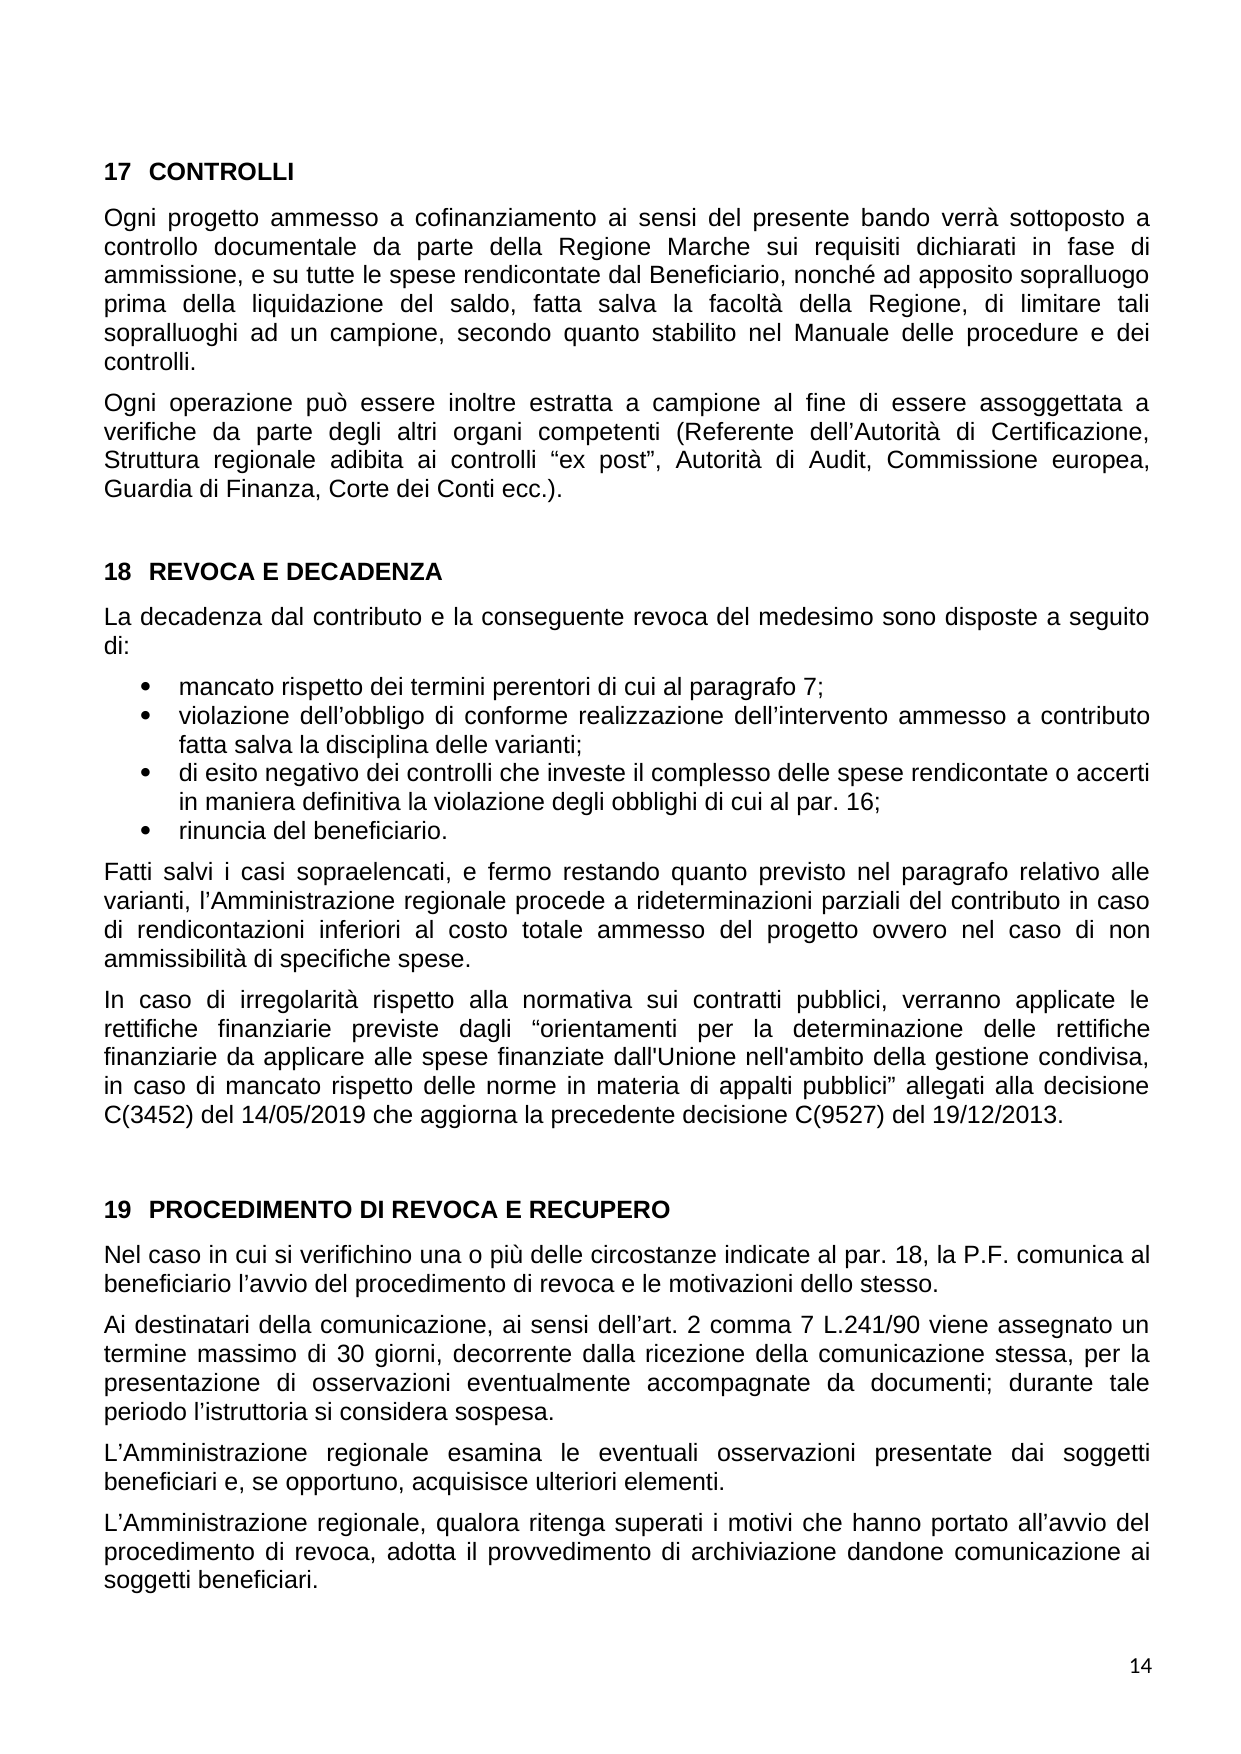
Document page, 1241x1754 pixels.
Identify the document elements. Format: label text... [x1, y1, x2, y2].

text Ai destinatari della comunicazione, ai sensi dell’art. 2 comma 7 L.241/90 viene assegnato un termine massimo di 30 giorni, decorrente dalla ricezione della comunicazione stessa, per la presentazione di osservazioni eventualmente accompagnate da documenti; durante tale periodo l’istruttoria si considera sospesa. [103, 1310, 1152, 1425]
subtitle CONTROLLI [103, 157, 1152, 186]
subtitle PROCEDIMENTO DI REVOCA E RECUPERO [103, 1195, 1152, 1224]
text Fatti salvi i casi sopraelencati, e fermo restando quanto previsto nel paragrafo relativo alle varianti, l’Amministrazione regionale procede a rideterminazioni parziali del contributo in caso di rendicontazioni inferiori al costo totale ammesso del progetto ovvero nel caso di non ammissibilità di specifiche spese. [103, 857, 1152, 972]
list violazione dell’obbligo di conforme realizzazione dell’intervento ammesso a contributo fatta salva la disciplina delle varianti; [141, 701, 1152, 758]
text Ogni progetto ammesso a cofinanziamento ai sensi del presente bando verrà sottoposto a controllo documentale da parte della Regione Marche sui requisiti dichiarati in fase di ammissione, e su tutte le spese rendicontate dal Beneficiario, nonché ad apposito sopralluogo prima della liquidazione del saldo, fatta salva la facoltà della Regione, di limitare tali sopralluoghi ad un campione, secondo quanto stabilito nel Manuale delle procedure e dei controlli. [103, 203, 1152, 375]
list mancato rispetto dei termini perentori di cui al paragrafo 7; [141, 672, 1152, 701]
list rinuncia del beneficiario. [141, 816, 1152, 845]
subtitle REVOCA E DECADENZA [103, 556, 1152, 585]
text L’Amministrazione regionale esamina le eventuali osservazioni presentate dai soggetti beneficiari e, se opportuno, acquisisce ulteriori elementi. [103, 1438, 1152, 1495]
text L’Amministrazione regionale, qualora ritenga superati i motivi che hanno portato all’avvio del procedimento di revoca, adotta il provvedimento di archiviazione dandone comunicazione ai soggetti beneficiari. [103, 1508, 1152, 1594]
list di esito negativo dei controlli che investe il complesso delle spese rendicontate o accerti in maniera definitiva la violazione degli obblighi di cui al par. 16; [141, 758, 1152, 816]
text La decadenza dal contributo e la conseguente revoca del medesimo sono disposte a seguito di: [103, 602, 1152, 659]
text In caso di irregolarità rispetto alla normativa sui contratti pubblici, verranno applicate le rettifiche finanziarie previste dagli “orientamenti per la determinazione delle rettifiche finanziarie da applicare alle spese finanziate dall'Unione nell'ambito della gestione condivisa, in caso di mancato rispetto delle norme in materia di appalti pubblici” allegati alla decisione C(3452) del 14/05/2019 che aggiorna la precedente decisione C(9527) del 19/12/2013. [103, 985, 1152, 1129]
text Ogni operazione può essere inoltre estratta a campione al fine di essere assoggettata a verifiche da parte degli altri organi competenti (Referente dell’Autorità di Certificazione, Struttura regionale adibita ai controlli “ex post”, Autorità di Audit, Commissione europea, Guardia di Finanza, Corte dei Conti ecc.). [103, 388, 1152, 503]
text Nel caso in cui si verifichino una o più delle circostanze indicate al par. 18, la P.F. comunica al beneficiario l’avvio del procedimento di revoca e le motivazioni dello stesso. [103, 1240, 1152, 1298]
